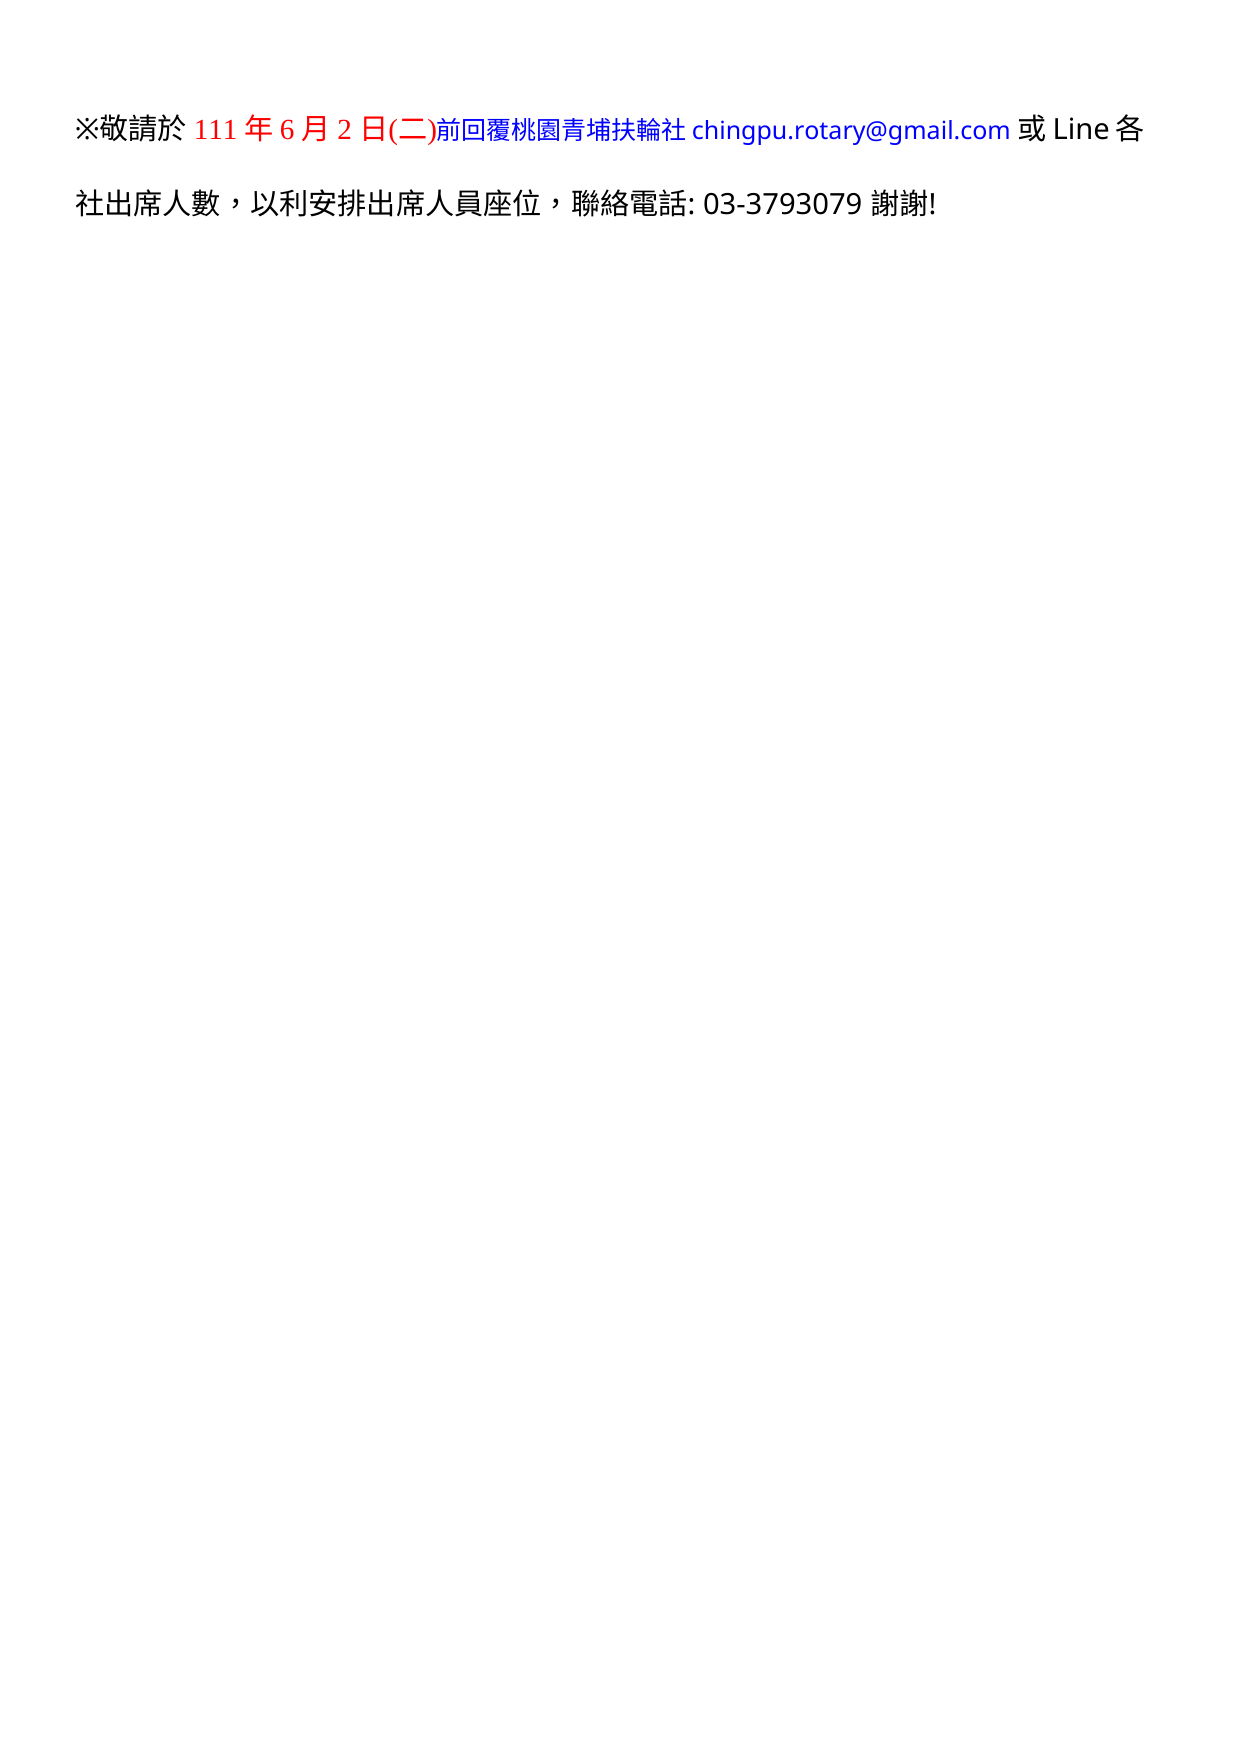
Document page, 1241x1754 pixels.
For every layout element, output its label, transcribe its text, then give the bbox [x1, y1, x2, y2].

text ※敬請於 111 年6 月 2 日(二)前回覆桃園青埔扶輪社chingpu.rotary@gmail.com 或Line各社出席人數，以利安排出席人員座位，聯絡電話: 03-3793079 謝謝! [75, 89, 1165, 239]
